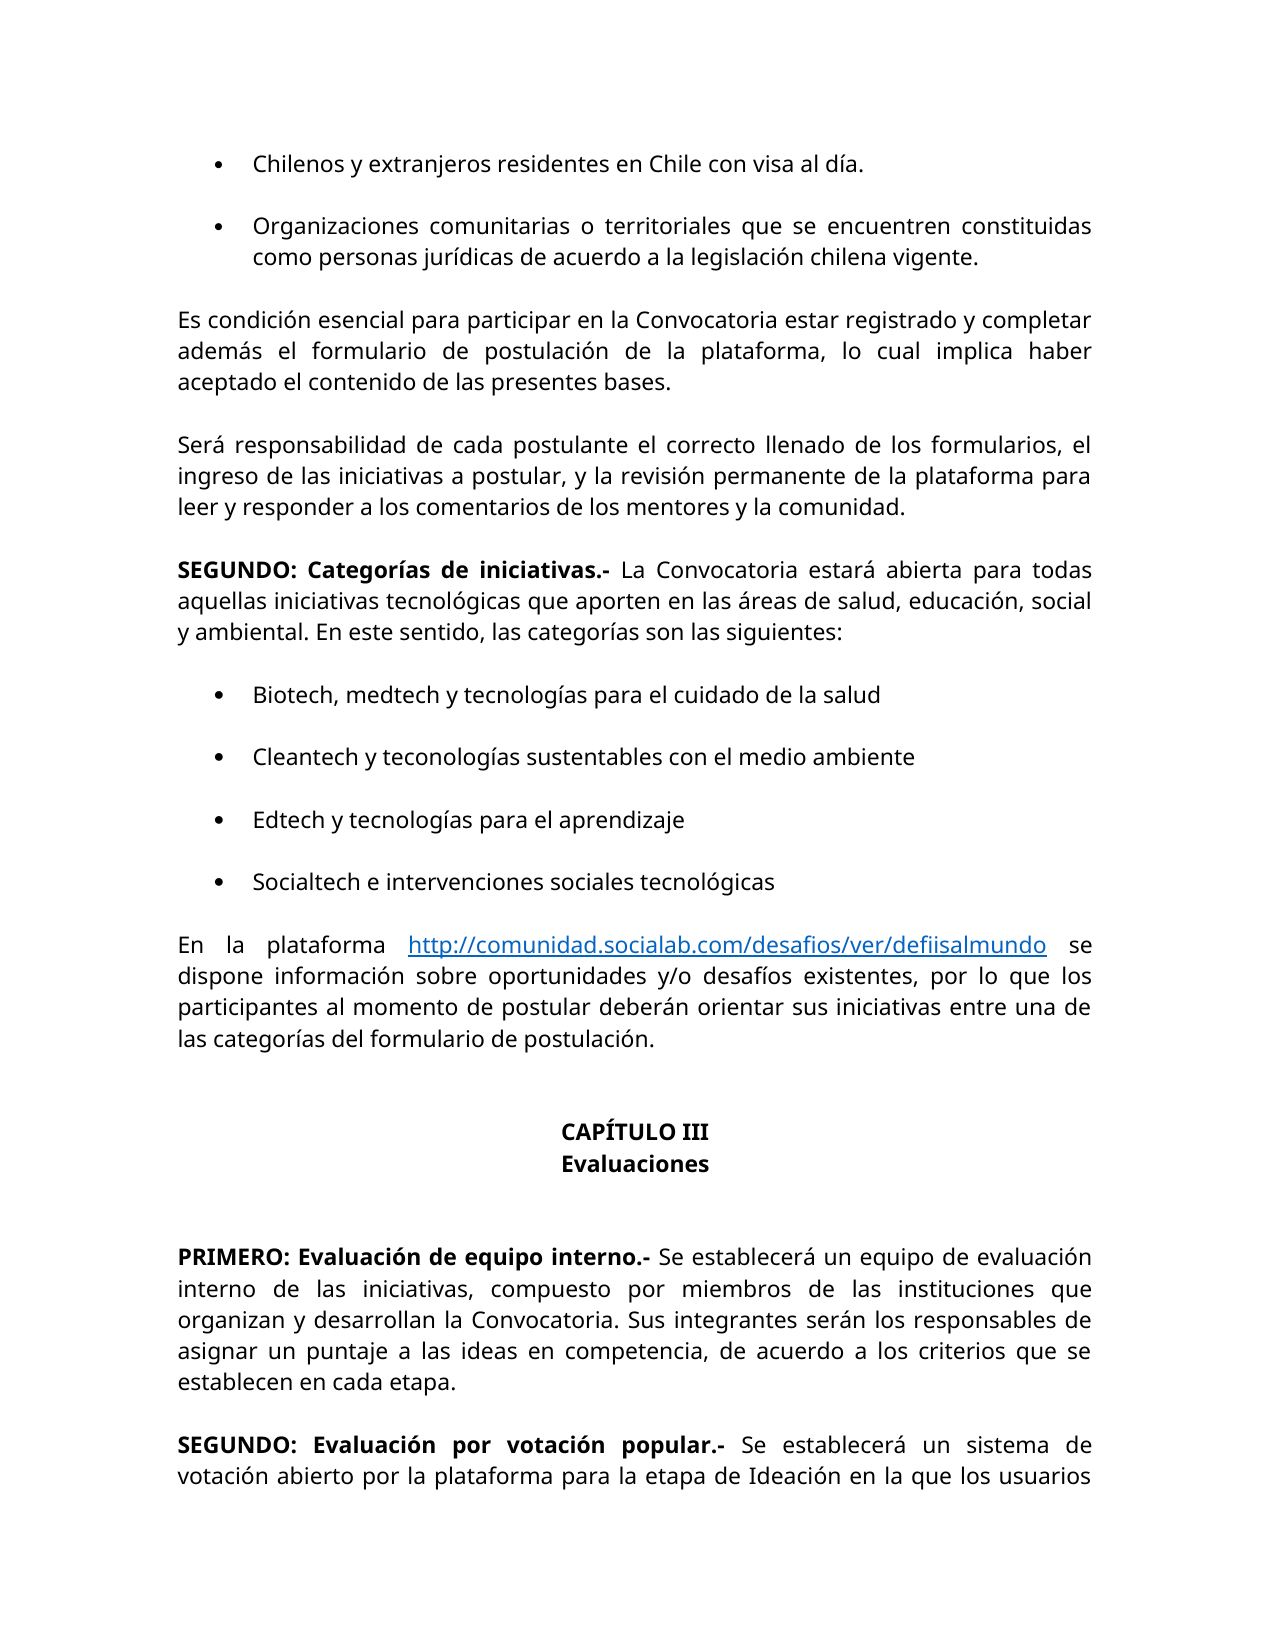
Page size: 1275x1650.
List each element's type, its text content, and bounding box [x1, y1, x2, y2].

text En la plataforma http://comunidad.socialab.com/desafios/ver/defiisalmundo se dispone información sobre oportunidades y/o desafíos existentes, por lo que los participantes al momento de postular deberán orientar sus iniciativas entre una de las categorías del formulario de postulación. [177, 929, 1093, 1054]
list Chilenos y extranjeros residentes en Chile con visa al día. [215, 148, 1093, 179]
text Evaluaciones [177, 1148, 1093, 1179]
text PRIMERO: Evaluación de equipo interno.- Se establecerá un equipo de evaluación interno de las iniciativas, compuesto por miembros de las instituciones que organizan y desarrollan la Convocatoria. Sus integrantes serán los responsables de asignar un puntaje a las ideas en competencia, de acuerdo a los criterios que se establecen en cada etapa. [177, 1241, 1093, 1398]
list Organizaciones comunitarias o territoriales que se encuentren constituidas como personas jurídicas de acuerdo a la legislación chilena vigente. [215, 210, 1093, 273]
text Es condición esencial para participar en la Convocatoria estar registrado y completar además el formulario de postulación de la plataforma, lo cual implica haber aceptado el contenido de las presentes bases. [177, 304, 1093, 398]
list Socialtech e intervenciones sociales tecnológicas [215, 866, 1093, 898]
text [177, 1429, 1093, 1491]
text SEGUNDO: Categorías de iniciativas.- La Convocatoria estará abierta para todas aquellas iniciativas tecnológicas que aporten en las áreas de salud, educación, social y ambiental. En este sentido, las categorías son las siguientes: [177, 554, 1093, 648]
list Edtech y tecnologías para el aprendizaje [215, 804, 1093, 835]
text Será responsabilidad de cada postulante el correcto llenado de los formularios, el ingreso de las iniciativas a postular, y la revisión permanente de la plataforma para leer y responder a los comentarios de los mentores y la comunidad. [177, 429, 1093, 523]
text CAPÍTULO III [177, 1116, 1093, 1148]
list Cleantech y teconologías sustentables con el medio ambiente [215, 741, 1093, 773]
list Biotech, medtech y tecnologías para el cuidado de la salud [215, 679, 1093, 710]
